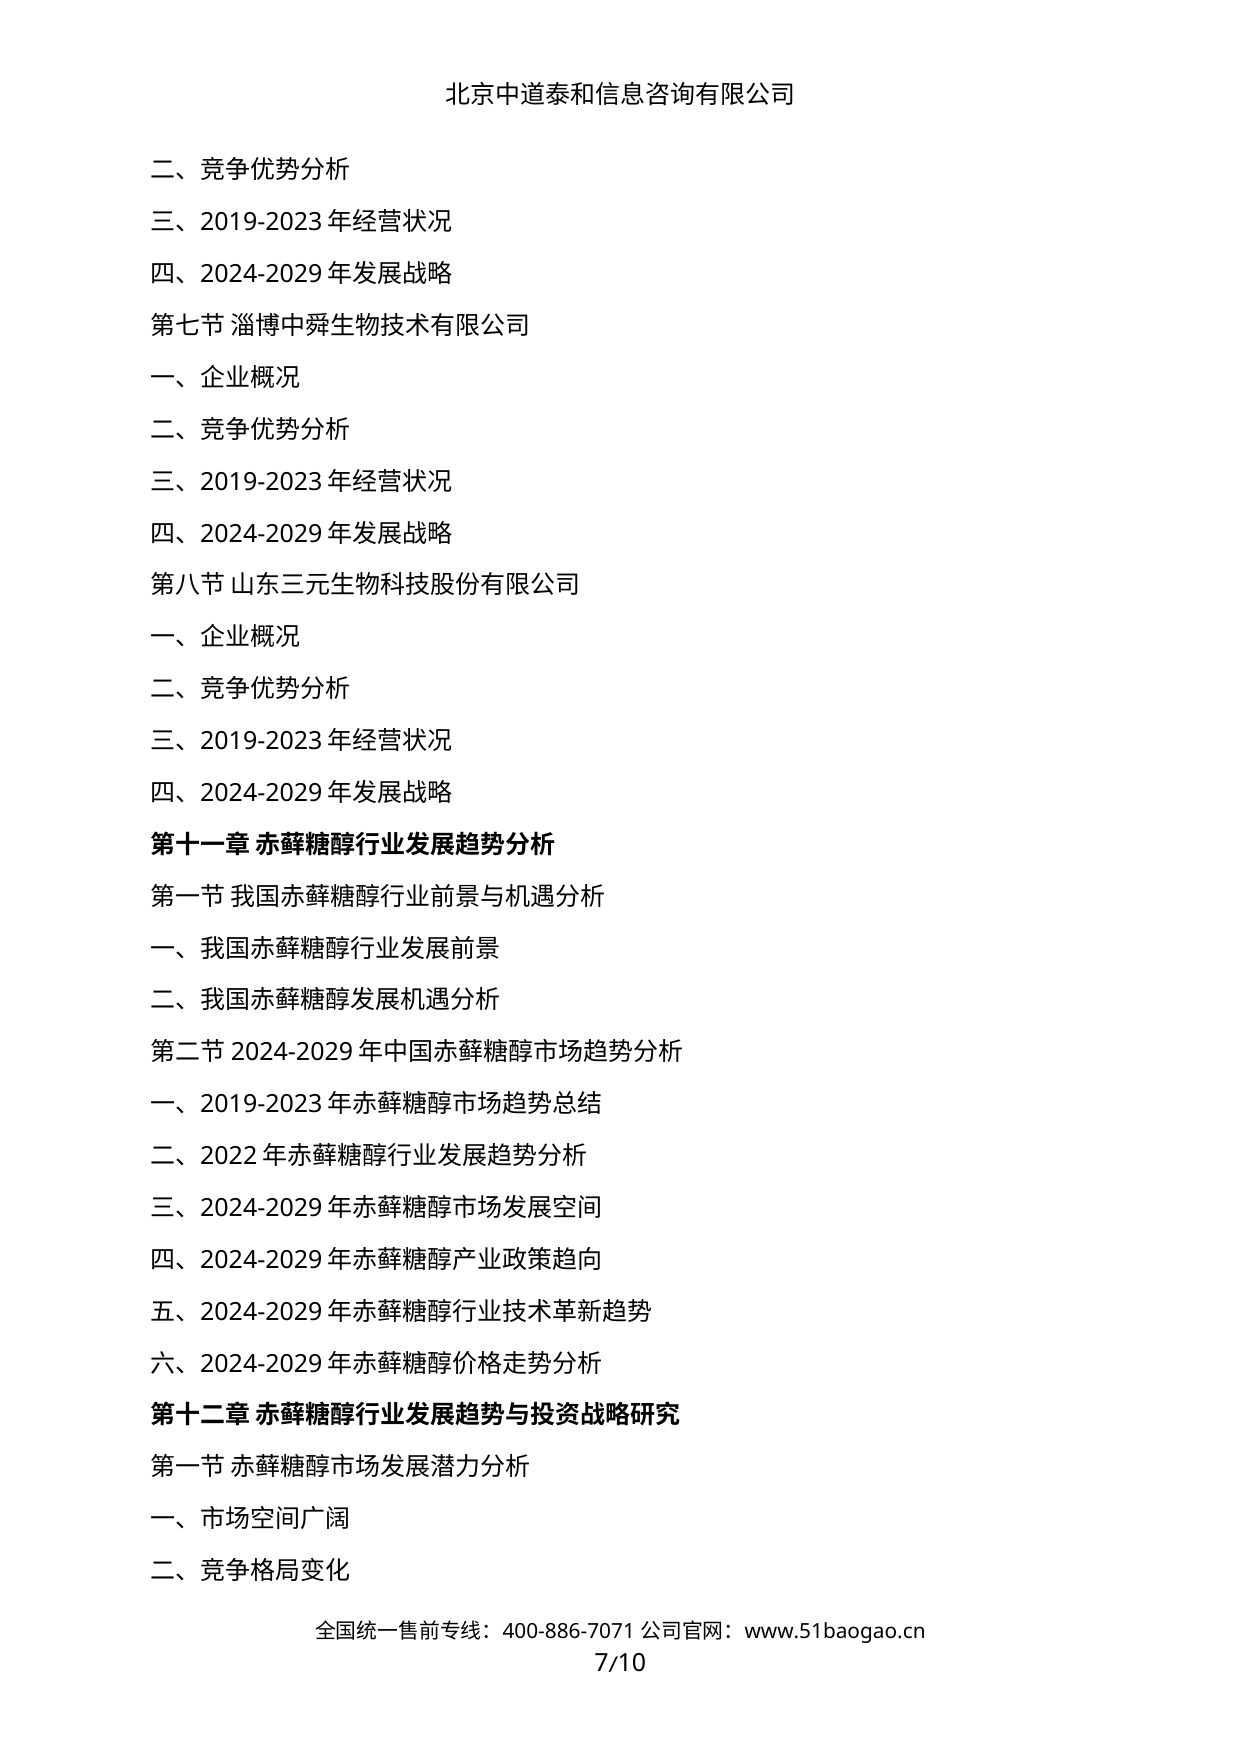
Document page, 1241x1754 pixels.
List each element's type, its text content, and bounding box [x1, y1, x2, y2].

text 二、竞争优势分析 [150, 409, 1090, 446]
text 第一节 赤藓糖醇市场发展潜力分析 [150, 1447, 1090, 1483]
text 四、2024-2029年发展战略 [150, 772, 1090, 809]
text 二、我国赤藓糖醇发展机遇分析 [150, 980, 1090, 1016]
text 第一节 我国赤藓糖醇行业前景与机遇分析 [150, 876, 1090, 912]
text 一、2019-2023年赤藓糖醇市场趋势总结 [150, 1084, 1090, 1120]
text 四、2024-2029年赤藓糖醇产业政策趋向 [150, 1239, 1090, 1276]
text 三、2019-2023年经营状况 [150, 461, 1090, 497]
text 一、企业概况 [150, 357, 1090, 394]
text 二、2022年赤藓糖醇行业发展趋势分析 [150, 1136, 1090, 1172]
text 四、2024-2029年发展战略 [150, 513, 1090, 549]
text 第十一章 赤藓糖醇行业发展趋势分析 [150, 824, 1090, 861]
text 三、2024-2029年赤藓糖醇市场发展空间 [150, 1187, 1090, 1224]
text 六、2024-2029年赤藓糖醇价格走势分析 [150, 1343, 1090, 1379]
text 第二节 2024-2029年中国赤藓糖醇市场趋势分析 [150, 1032, 1090, 1068]
text 三、2019-2023年经营状况 [150, 721, 1090, 757]
text 五、2024-2029年赤藓糖醇行业技术革新趋势 [150, 1291, 1090, 1327]
text 一、企业概况 [150, 617, 1090, 653]
text 四、2024-2029年发展战略 [150, 254, 1090, 290]
text 第七节 淄博中舜生物技术有限公司 [150, 306, 1090, 342]
text 二、竞争优势分析 [150, 150, 1090, 186]
text 第十二章 赤藓糖醇行业发展趋势与投资战略研究 [150, 1395, 1090, 1431]
text 第八节 山东三元生物科技股份有限公司 [150, 565, 1090, 601]
text 一、我国赤藓糖醇行业发展前景 [150, 928, 1090, 964]
text 一、市场空间广阔 [150, 1499, 1090, 1535]
text 三、2019-2023年经营状况 [150, 202, 1090, 238]
text 二、竞争格局变化 [150, 1551, 1090, 1587]
text 二、竞争优势分析 [150, 669, 1090, 705]
